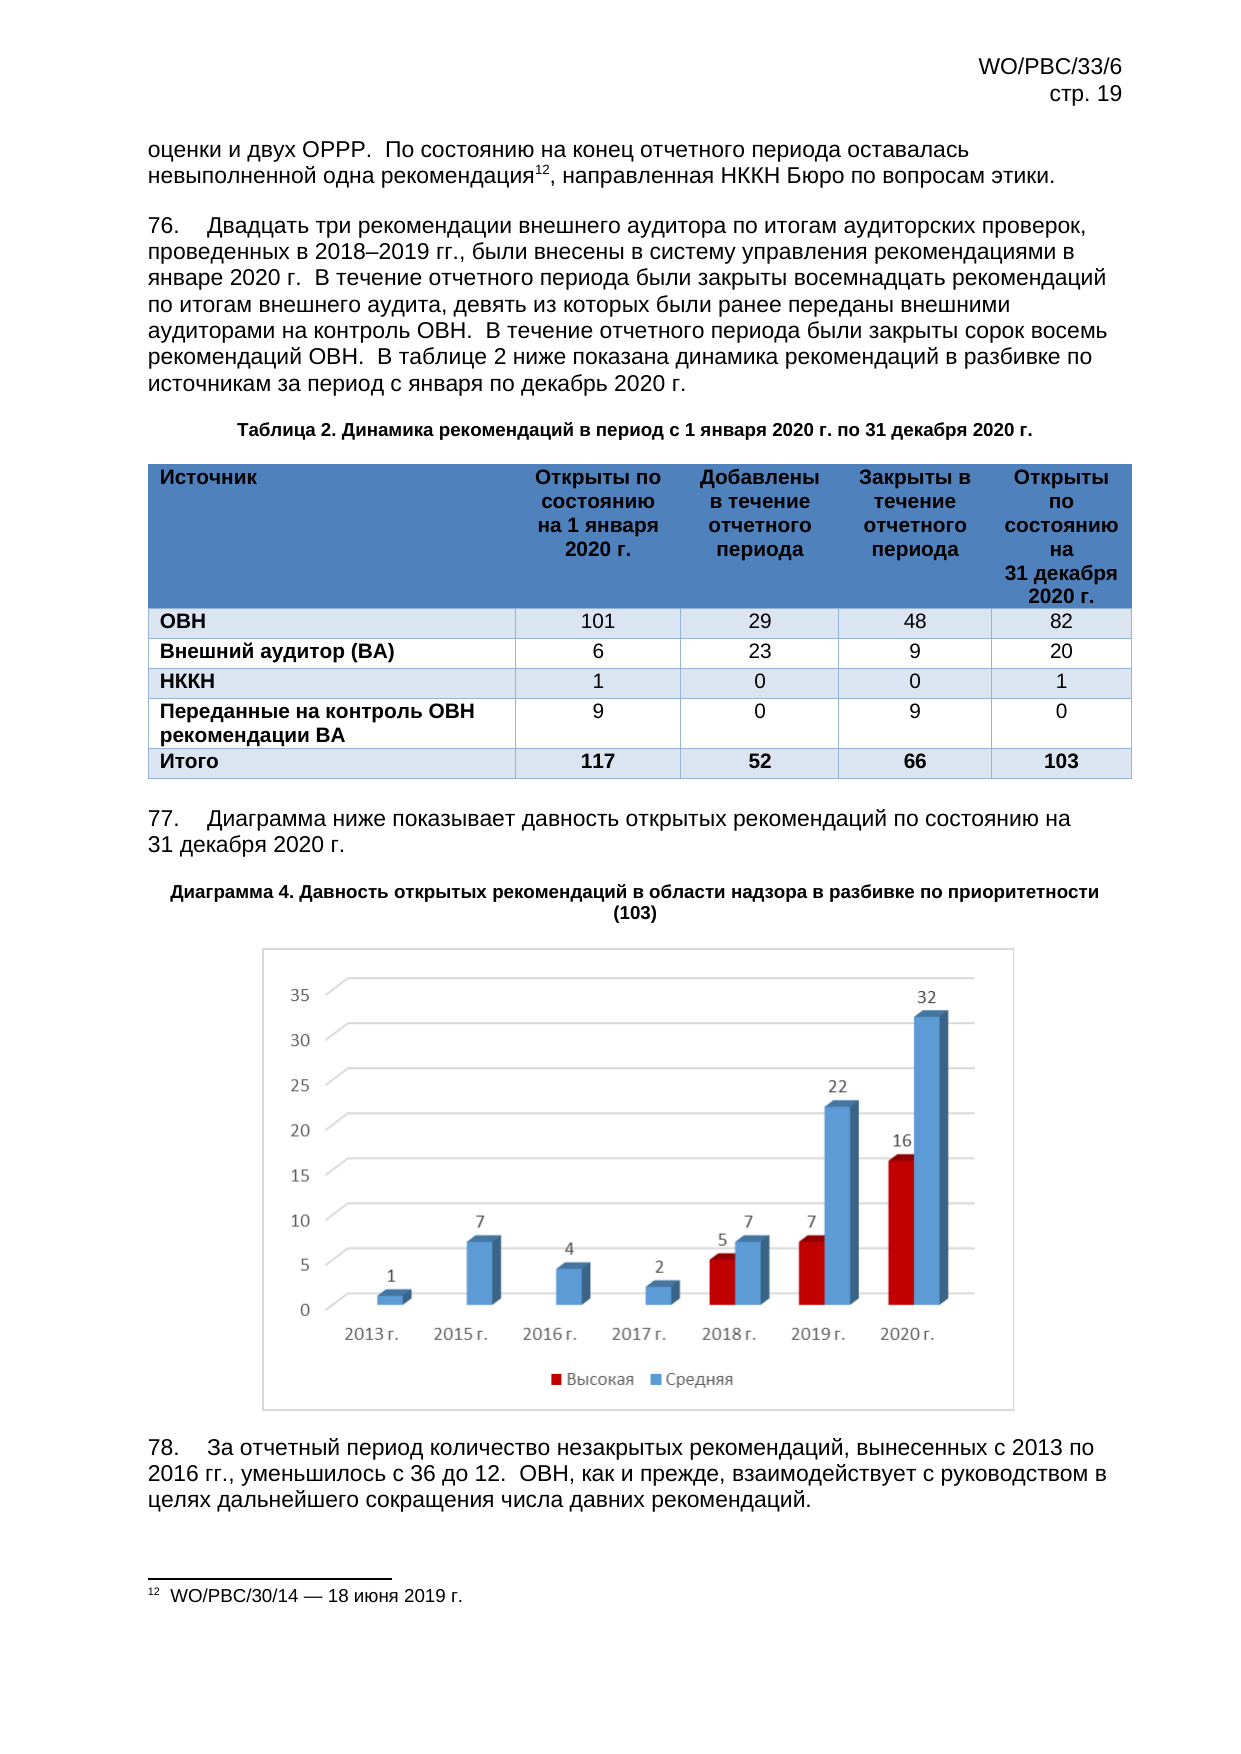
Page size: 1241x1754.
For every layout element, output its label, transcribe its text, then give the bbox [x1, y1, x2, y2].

table_cell 6 [516, 639, 680, 668]
table_cell 9 [839, 639, 991, 668]
table_cell 52 [681, 749, 838, 778]
table_cell 0 [681, 669, 838, 698]
table_cell 0 [681, 699, 838, 748]
table_cell 9 [839, 699, 991, 748]
table_cell 48 [839, 609, 991, 638]
table_cell 0 [839, 669, 991, 698]
table_header Добавлены в течение отчетного периода [681, 465, 838, 608]
table_cell ОВН [149, 609, 515, 638]
table_cell 23 [681, 639, 838, 668]
table_cell 29 [681, 609, 838, 638]
text Двадцать три рекомендации внешнего аудитора по итогам аудиторских проверок, проведенных в 2018–2019 гг., были внесены в систему управления рекомендациями в январе 2020 г. В течение отчетного периода были закрыты восемнадцать рекомендаций по итогам внешнего аудита, девять из которых были ранее переданы внешними аудиторами на контроль ОВН. В течение отчетного периода были закрыты сорок восемь рекомендаций ОВН. В таблице 2 ниже показана динамика рекомендаций в разбивке по источникам за период с января по декабрь 2020 г. [148, 212, 1122, 396]
table_cell 0 [992, 699, 1131, 748]
table_header Источник [149, 465, 515, 608]
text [148, 136, 1122, 189]
table_cell 66 [839, 749, 991, 778]
list Диаграмма 4. Давность открытых рекомендаций в области надзора в разбивке по приоритетности (103) [148, 881, 1122, 924]
table_header Открыты по состоянию на 31 декабря 2020 г. [992, 465, 1131, 608]
table_header Закрыты в течение отчетного периода [839, 465, 991, 608]
list Таблица 2. Динамика рекомендаций в период с 1 января 2020 г. по 31 декабря 2020 г. [148, 419, 1122, 441]
table_cell 103 [992, 749, 1131, 778]
table_header Открыты по состоянию на 1 января 2020 г. [516, 465, 680, 608]
table_cell Внешний аудитор (ВА) [149, 639, 515, 668]
table_cell 101 [516, 609, 680, 638]
picture [262, 948, 1015, 1411]
table_cell Итого [149, 749, 515, 778]
table_cell 1 [516, 669, 680, 698]
table_cell 9 [516, 699, 680, 748]
table_cell 82 [992, 609, 1131, 638]
text За отчетный период количество незакрытых рекомендаций, вынесенных с 2013 по 2016 гг., уменьшилось с 36 до 12. ОВН, как и прежде, взаимодействует с руководством в целях дальнейшего сокращения числа давних рекомендаций. [148, 1434, 1122, 1513]
table_cell 117 [516, 749, 680, 778]
table_cell НККН [149, 669, 515, 698]
text Диаграмма ниже показывает давность открытых рекомендаций по состоянию на 31 декабря 2020 г. [148, 805, 1122, 858]
table_cell 1 [992, 669, 1131, 698]
table_cell Переданные на контроль ОВН рекомендации ВА [149, 699, 515, 748]
table_cell 20 [992, 639, 1131, 668]
